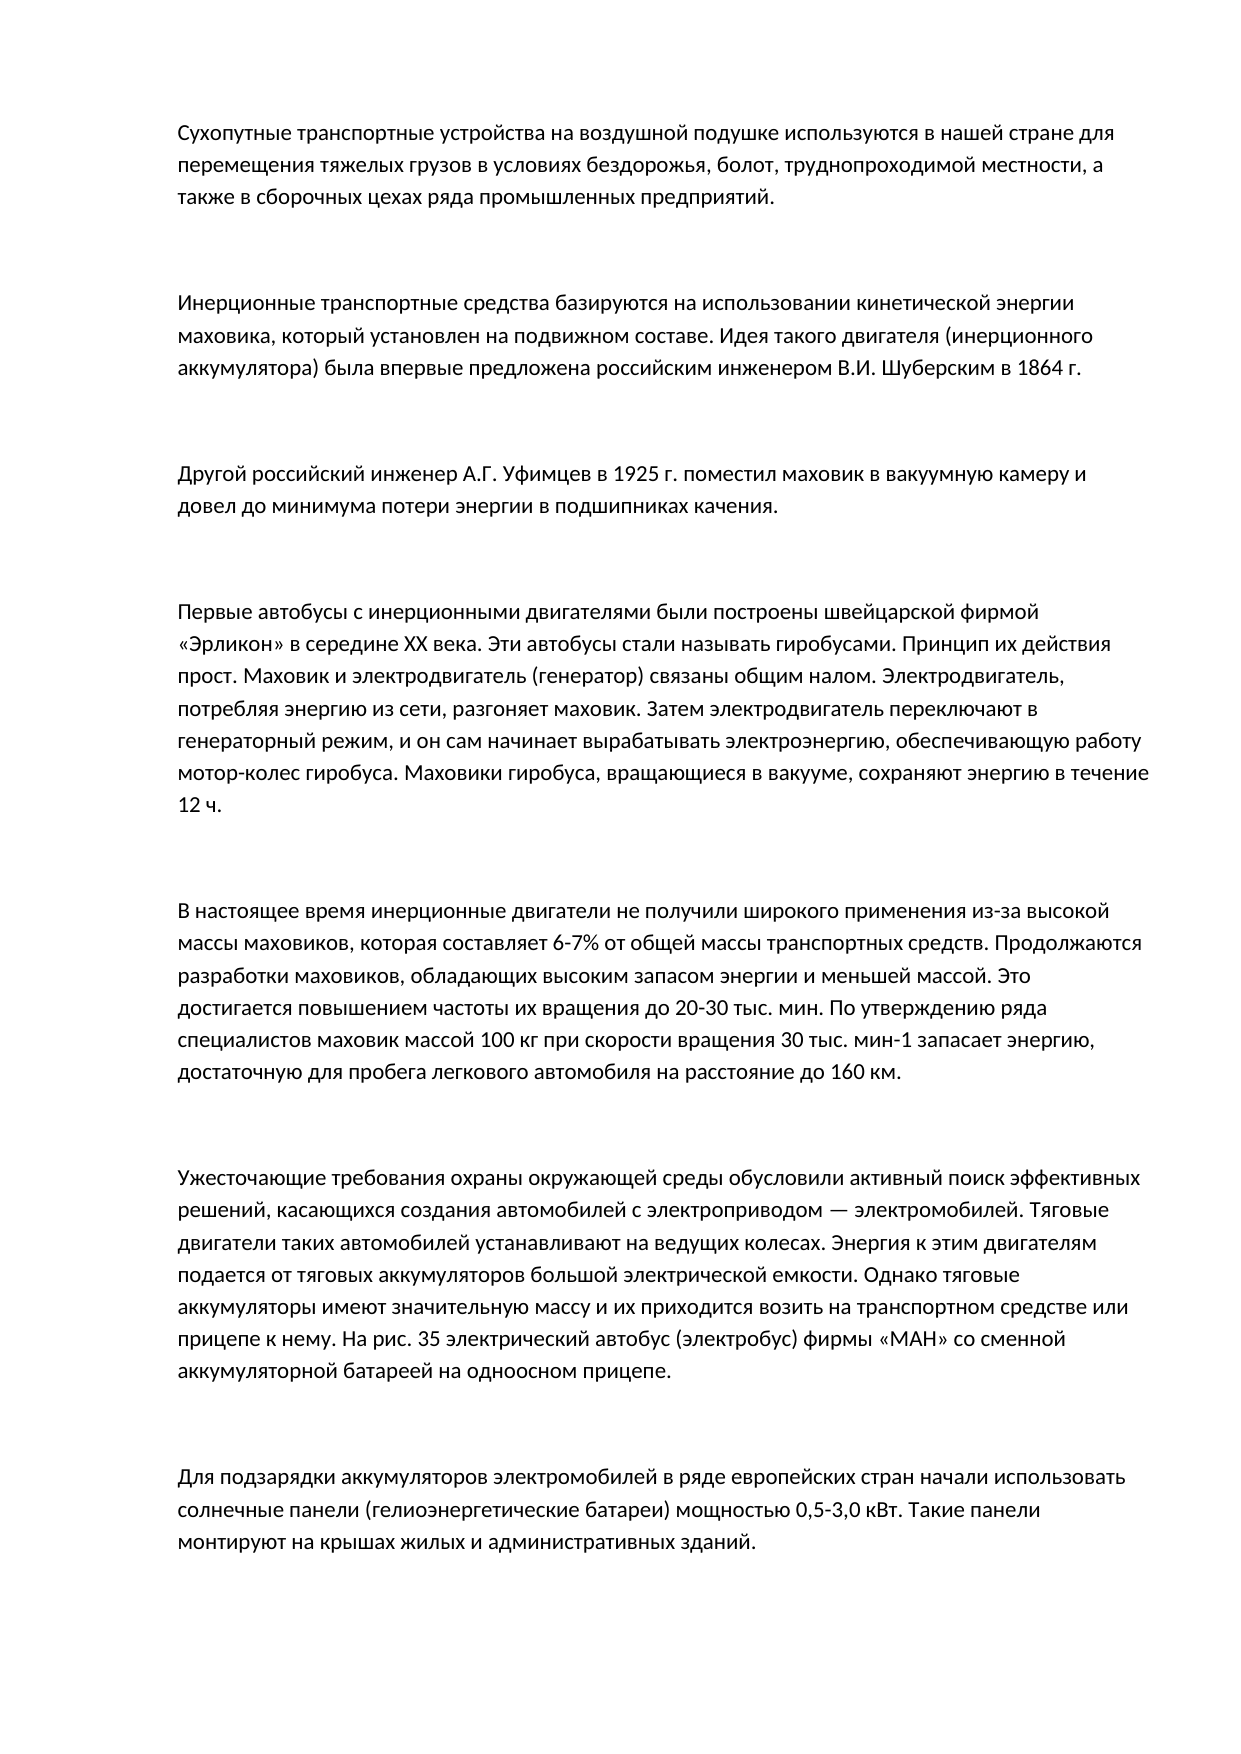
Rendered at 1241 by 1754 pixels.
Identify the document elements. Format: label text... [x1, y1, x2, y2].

text Инерционные транспортные средства базируются на использовании кинетической энергии маховика, который установлен на подвижном составе. Идея такого двигателя (инерционного аккумулятора) была впервые предложена российским инженером В.И. Шуберским в 1864 г. [177, 288, 1152, 381]
text Другой российский инженер А.Г. Уфимцев в 1925 г. поместил маховик в вакуумную камеру и довел до минимума потери энергии в подшипниках качения. [177, 459, 1152, 519]
text Ужесточающие требования охраны окружающей среды обусловили активный поиск эффективных решений, касающихся создания автомобилей с электроприводом — электромобилей. Тяговые двигатели таких автомобилей устанавливают на ведущих колесах. Энергия к этим двигателям подается от тяговых аккумуляторов большой электрической емкости. Однако тяговые аккумуляторы имеют значительную массу и их приходится возить на транспортном средстве или прицепе к нему. На рис. 35 электрический автобус (электробус) фирмы «МАН» со сменной аккумуляторной батареей на одноосном прицепе. [177, 1163, 1152, 1384]
text В настоящее время инерционные двигатели не получили широкого применения из-за высокой массы маховиков, которая составляет 6-7% от общей массы транспортных средств. Продолжаются разработки маховиков, обладающих высоким запасом энергии и меньшей массой. Это достигается повышением частоты их вращения до 20-30 тыс. мин. По утверждению ряда специалистов маховик массой 100 кг при скорости вращения 30 тыс. мин-1 запасает энергию, достаточную для пробега легкового автомобиля на расстояние до 160 км. [177, 896, 1152, 1085]
text Для подзарядки аккумуляторов электромобилей в ряде европейских стран начали использовать солнечные панели (гелиоэнергетические батареи) мощностью 0,5-3,0 кВт. Такие панели монтируют на крышах жилых и административных зданий. [177, 1462, 1152, 1555]
text Сухопутные транспортные устройства на воздушной подушке используются в нашей стране для перемещения тяжелых грузов в условиях бездорожья, болот, труднопроходимой местности, а также в сборочных цехах ряда промышленных предприятий. [177, 118, 1152, 211]
text Первые автобусы с инерционными двигателями были построены швейцарской фирмой «Эрликон» в середине XX века. Эти автобусы стали называть гиробусами. Принцип их действия прост. Маховик и электродвигатель (генератор) связаны общим налом. Электродвигатель, потребляя энергию из сети, разгоняет маховик. Затем электродвигатель переключают в генераторный режим, и он сам начинает вырабатывать электроэнергию, обеспечивающую работу мотор-колес гиробуса. Маховики гиробуса, вращающиеся в вакууме, сохраняют энергию в течение 12 ч. [177, 597, 1152, 818]
